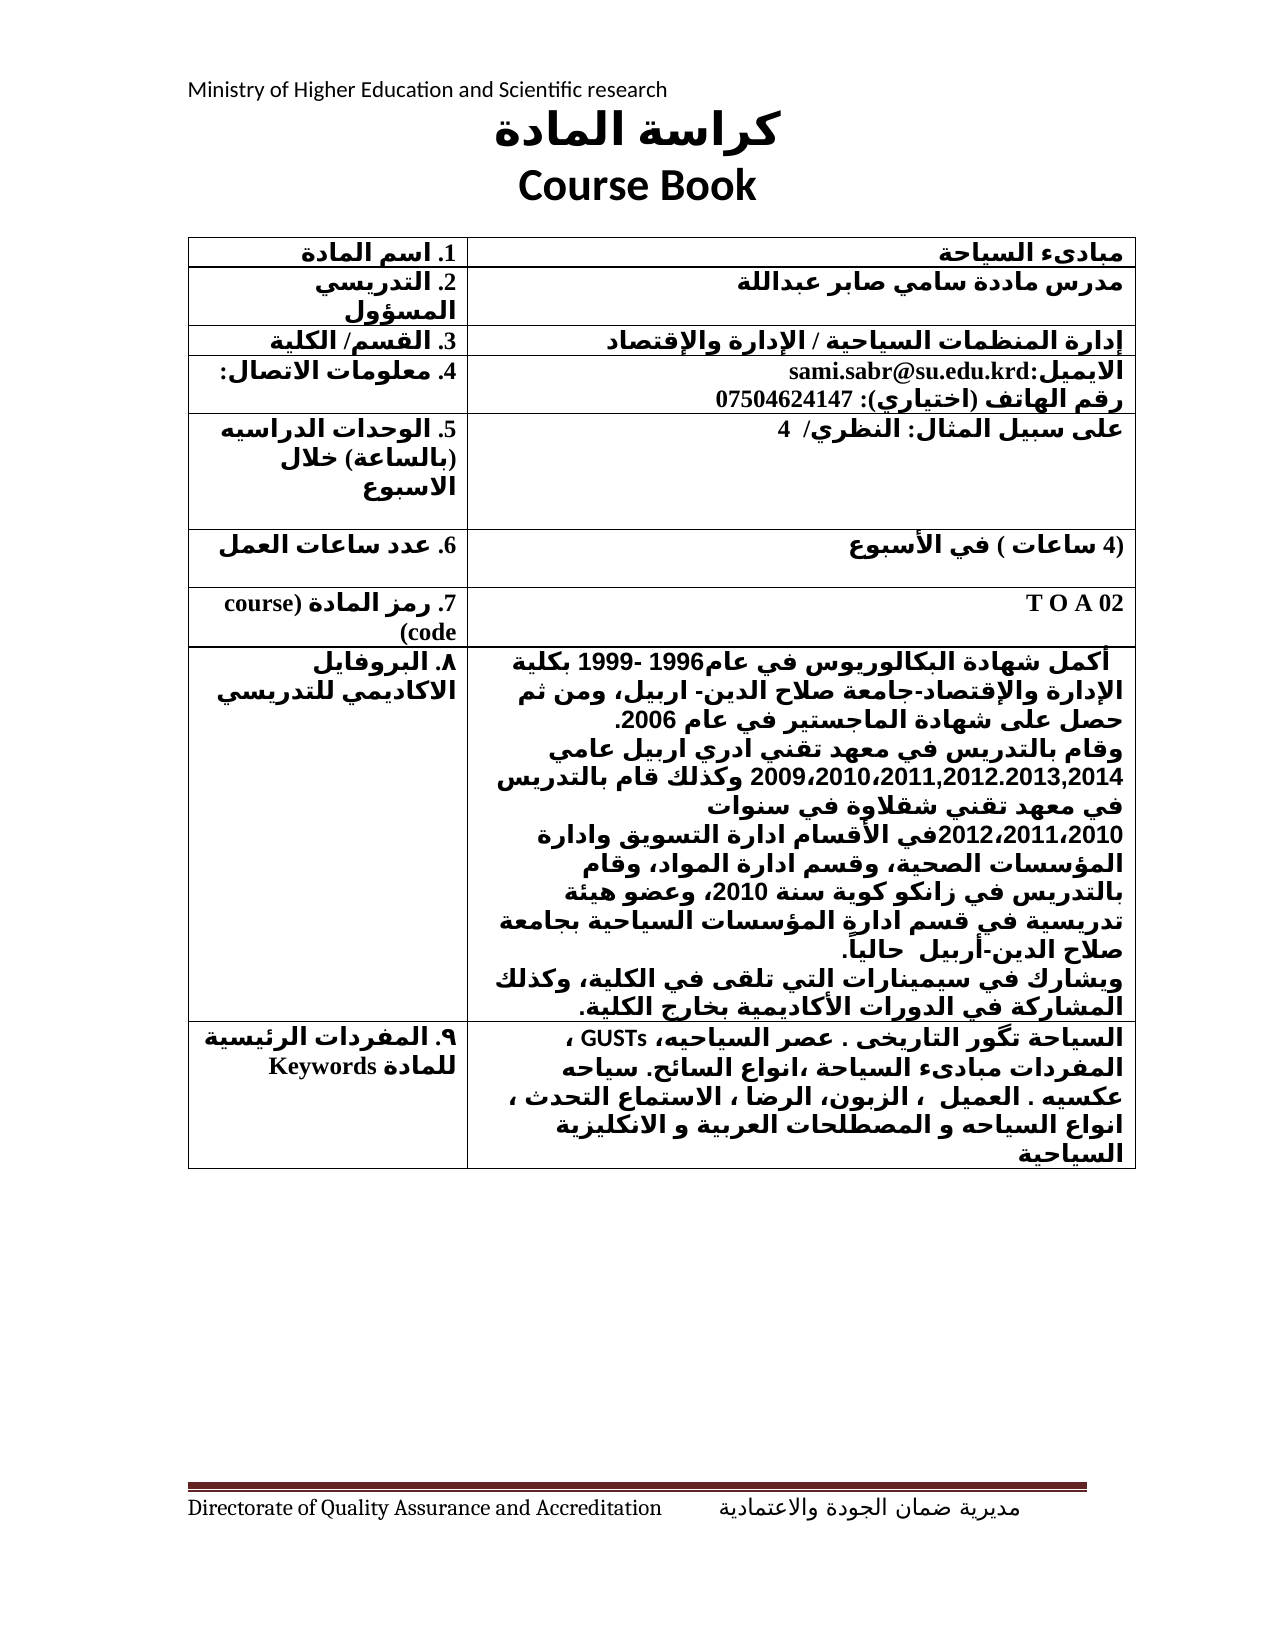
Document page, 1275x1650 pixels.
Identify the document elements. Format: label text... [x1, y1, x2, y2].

text كراسة المادة [187, 103, 1087, 156]
table_cell 3. القسم/ الكلية [189, 326, 467, 355]
table_cell الايميل:sami.sabr@su.edu.krd رقم الهاتف (اختياري): 07504624147 [468, 356, 1135, 413]
table_cell 5. الوحدات الدراسیە (بالساعة) خلال الاسبوع [189, 414, 467, 529]
table_cell ٩. المفردات الرئيسية للمادة Keywords [189, 1022, 467, 1168]
table_cell على سبيل المثال: النظري/ 4 [468, 414, 1135, 529]
text Course Book [187, 156, 1087, 212]
table_cell T O A 02 [468, 588, 1135, 646]
table_cell مدرس ماددة سامي صابر عبداللة [468, 268, 1135, 325]
table_cell 2. التدريسي المسؤول [189, 268, 467, 325]
table_cell السیاحة تگور التاریخی . عصر السیاحیه‌، GUSTs ، المفردات مبادىء السیاحة ،انواع السائح. سیاحه‌ عكسیه‌ . العميل ، الزبون، الرضا ، الاستماع التحدث ، انواع السیاحه‌ و المصطلحات العربية و الانكليزية السياحية [468, 1022, 1135, 1168]
table_cell 4. معلومات الاتصال: [189, 356, 467, 413]
table_cell (4 ساعات ) في الأسبوع [468, 530, 1135, 587]
table_cell 6. عدد ساعات العمل [189, 530, 467, 587]
table_header مبادىء السياحة [468, 238, 1135, 266]
table_cell 7. رمز المادة (course code) [189, 588, 467, 646]
table_cell ٨. البروفايل الاكاديمي للتدريسي [189, 648, 467, 1021]
table_cell إدارة المنظمات السياحية / الإدارة والإقتصاد [468, 326, 1135, 355]
table_header 1. اسم المادة [189, 238, 467, 266]
table_cell أكمل شهادة البكالوريوس في عام1996 -1999 بكلية الإدارة والإقتصاد-جامعة صلاح الدين- اربيل، ومن ثم حصل على شهادة الماجستير في عام 2006. وقام بالتدريس في معهد تقني ادري اربيل عامي 2009،2010،2011,2012.2013,2014 وكذلك قام بالتدريس في معهد تقني شقلاوة في سنوات 2012،2011،2010في الأقسام ادارة التسويق وادارة المؤسسات الصحية، وقسم ادارة المواد، وقام بالتدريس في زانكو كوية سنة 2010، وعضو هيئة تدريسية في قسم ادارة المؤسسات السياحية بجامعة صلاح الدين-أربيل حالياً. ويشارك في سيمينارات التي تلقى في الكلية، وكذلك المشاركة في الدورات الأكاديمية بخارج الكلية. [468, 648, 1135, 1021]
